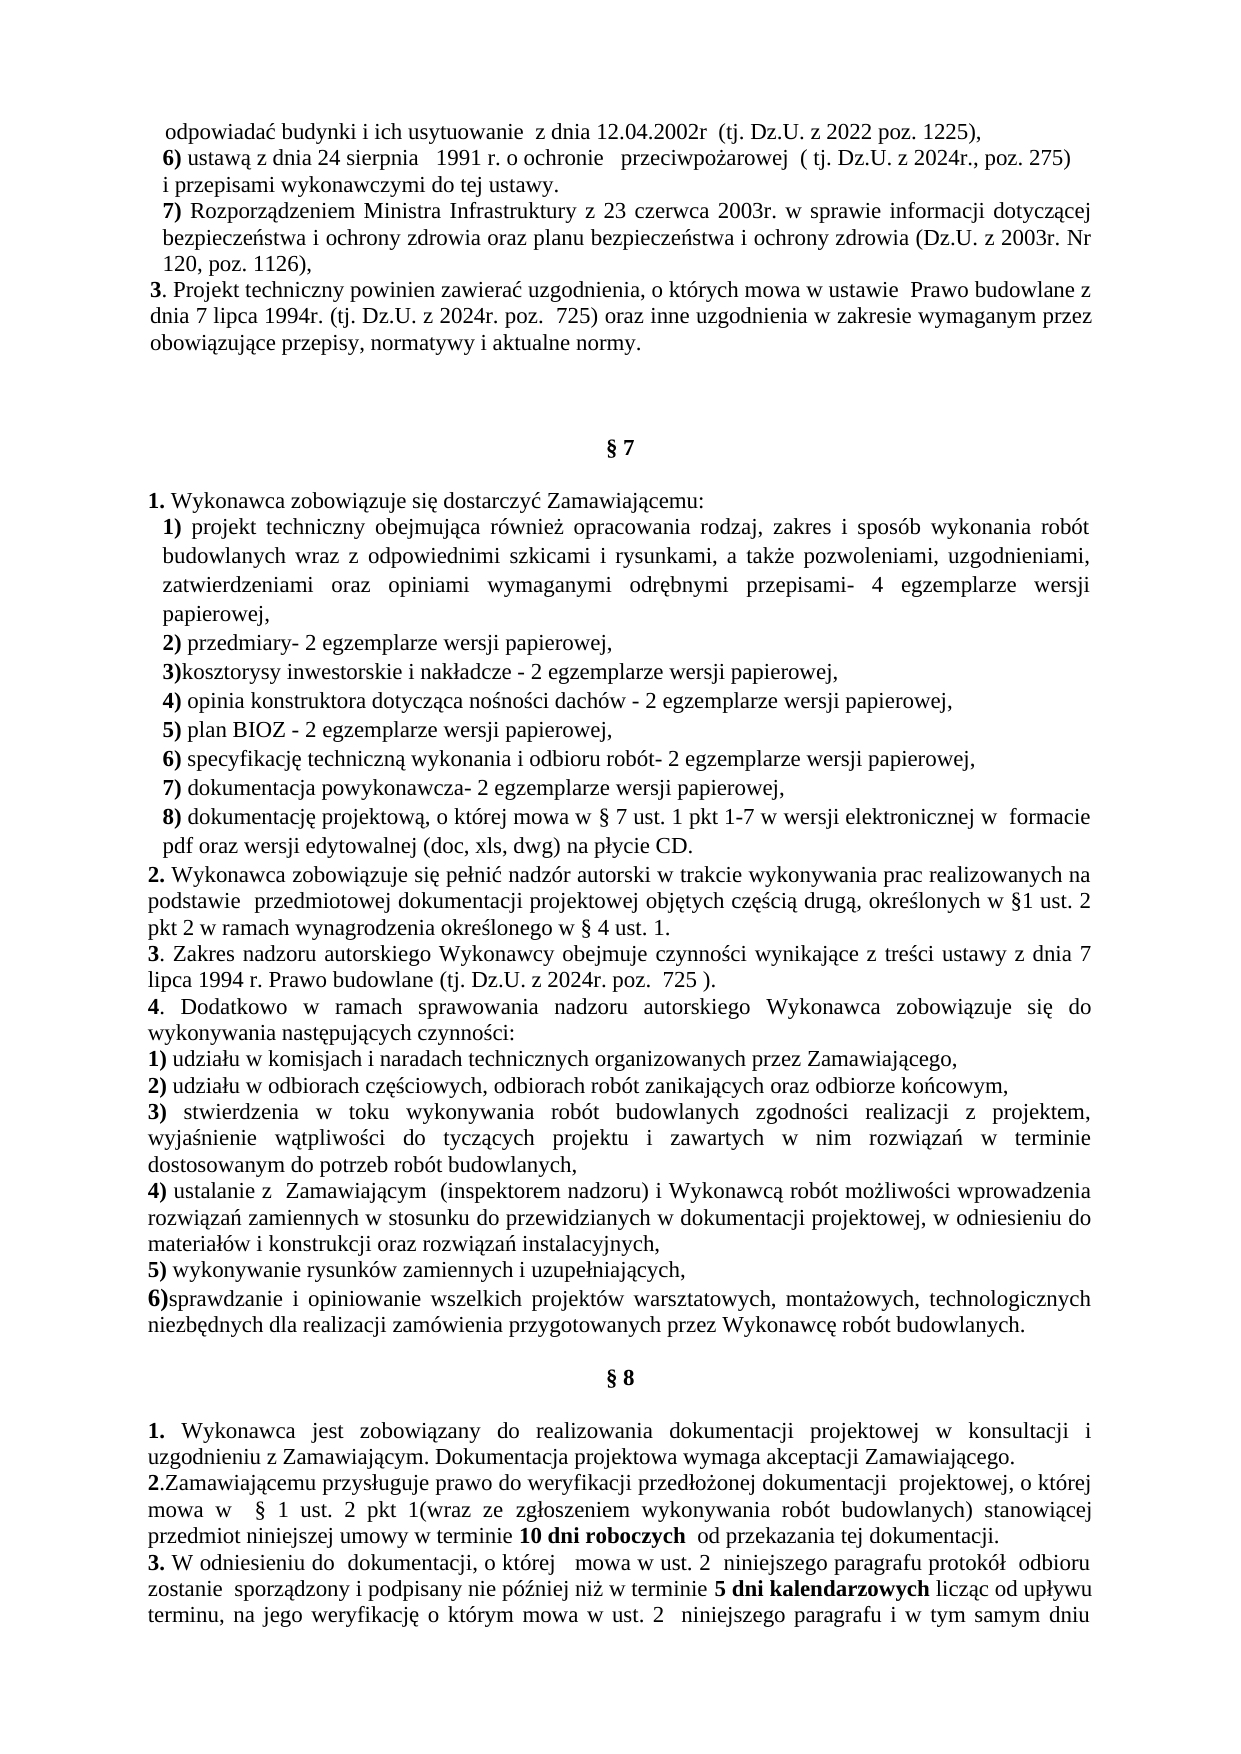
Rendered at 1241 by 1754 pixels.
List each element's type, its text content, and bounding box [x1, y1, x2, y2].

text i przepisami wykonawczymi do tej ustawy. [162, 171, 1092, 197]
text 1) projekt techniczny obejmująca również opracowania rodzaj, zakres i sposób wykonania robót budowlanych wraz z odpowiednimi szkicami i rysunkami, a także pozwoleniami, uzgodnieniami, zatwierdzeniami oraz opiniami wymaganymi odrębnymi przepisami- 4 egzemplarze wersji papierowej, [162, 513, 1091, 627]
text 2. Wykonawca zobowiązuje się pełnić nadzór autorski w trakcie wykonywania prac realizowanych na podstawie przedmiotowej dokumentacji projektowej objętych częścią drugą, określonych w §1 ust. 2 pkt 2 w ramach wynagrodzenia określonego w § 4 ust. 1. [148, 861, 1092, 940]
text 7) Rozporządzeniem Ministra Infrastruktury z 23 czerwca 2003r. w sprawie informacji dotyczącej bezpieczeństwa i ochrony zdrowia oraz planu bezpieczeństwa i ochrony zdrowia (Dz.U. z 2003r. Nr 120, poz. 1126), [162, 197, 1092, 276]
text 2.Zamawiającemu przysługuje prawo do weryfikacji przedłożonej dokumentacji projektowej, o której mowa w § 1 ust. 2 pkt 1(wraz ze zgłoszeniem wykonywania robót budowlanych) stanowiącej przedmiot niniejszej umowy w terminie 10 dni roboczych od przekazania tej dokumentacji. [148, 1469, 1092, 1548]
text 8) dokumentację projektową, o której mowa w § 7 ust. 1 pkt 1-7 w wersji elektronicznej w formacie pdf oraz wersji edytowalnej (doc, xls, dwg) na płycie CD. [162, 803, 1091, 858]
text 5) plan BIOZ - 2 egzemplarze wersji papierowej, [162, 716, 1091, 742]
text 5) wykonywanie rysunków zamiennych i uzupełniających, [148, 1256, 1092, 1283]
text 1. Wykonawca jest zobowiązany do realizowania dokumentacji projektowej w konsultacji i uzgodnieniu z Zamawiającym. Dokumentacja projektowa wymaga akceptacji Zamawiającego. [148, 1417, 1092, 1469]
text 1) udziału w komisjach i naradach technicznych organizowanych przez Zamawiającego, [148, 1045, 1092, 1072]
text 3. Zakres nadzoru autorskiego Wykonawcy obejmuje czynności wynikające z treści ustawy z dnia 7 lipca 1994 r. Prawo budowlane (tj. Dz.U. z 2024r. poz. 725 ). [148, 940, 1092, 993]
text 2) udziału w odbiorach częściowych, odbiorach robót zanikających oraz odbiorze końcowym, [148, 1072, 1092, 1098]
text 3. Projekt techniczny powinien zawierać uzgodnienia, o których mowa w ustawie Prawo budowlane z dnia 7 lipca 1994r. (tj. Dz.U. z 2024r. poz. 725) oraz inne uzgodnienia w zakresie wymaganym przez obowiązujące przepisy, normatywy i aktualne normy. [150, 276, 1092, 355]
text 3)kosztorysy inwestorskie i nakładcze - 2 egzemplarze wersji papierowej, [162, 658, 1091, 684]
text § 8 [148, 1364, 1092, 1390]
text 3) stwierdzenia w toku wykonywania robót budowlanych zgodności realizacji z projektem, wyjaśnienie wątpliwości do tyczących projektu i zawartych w nim rozwiązań w terminie dostosowanym do potrzeb robót budowlanych, [148, 1098, 1092, 1177]
text 4) ustalanie z Zamawiającym (inspektorem nadzoru) i Wykonawcą robót możliwości wprowadzenia rozwiązań zamiennych w stosunku do przewidzianych w dokumentacji projektowej, w odniesieniu do materiałów i konstrukcji oraz rozwiązań instalacyjnych, [148, 1177, 1092, 1256]
text 4) opinia konstruktora dotycząca nośności dachów - 2 egzemplarze wersji papierowej, [162, 687, 1091, 713]
text 6) specyfikację techniczną wykonania i odbioru robót- 2 egzemplarze wersji papierowej, [162, 745, 1091, 771]
text 7) dokumentacja powykonawcza- 2 egzemplarze wersji papierowej, [162, 774, 1091, 800]
text 2) przedmiary- 2 egzemplarze wersji papierowej, [162, 629, 1091, 656]
text 4. Dodatkowo w ramach sprawowania nadzoru autorskiego Wykonawca zobowiązuje się do wykonywania następujących czynności: [148, 993, 1092, 1045]
text odpowiadać budynki i ich usytuowanie z dnia 12.04.2002r (tj. Dz.U. z 2022 poz. 1225), [148, 118, 1092, 144]
text 6)sprawdzanie i opiniowanie wszelkich projektów warsztatowych, montażowych, technologicznych niezbędnych dla realizacji zamówienia przygotowanych przez Wykonawcę robót budowlanych. [148, 1283, 1092, 1338]
text 1. Wykonawca zobowiązuje się dostarczyć Zamawiającemu: [148, 487, 1092, 513]
text 6) ustawą z dnia 24 sierpnia 1991 r. o ochronie przeciwpożarowej ( tj. Dz.U. z 2024r., poz. 275) [162, 144, 1092, 171]
text § 7 [148, 434, 1092, 461]
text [148, 1548, 1092, 1628]
